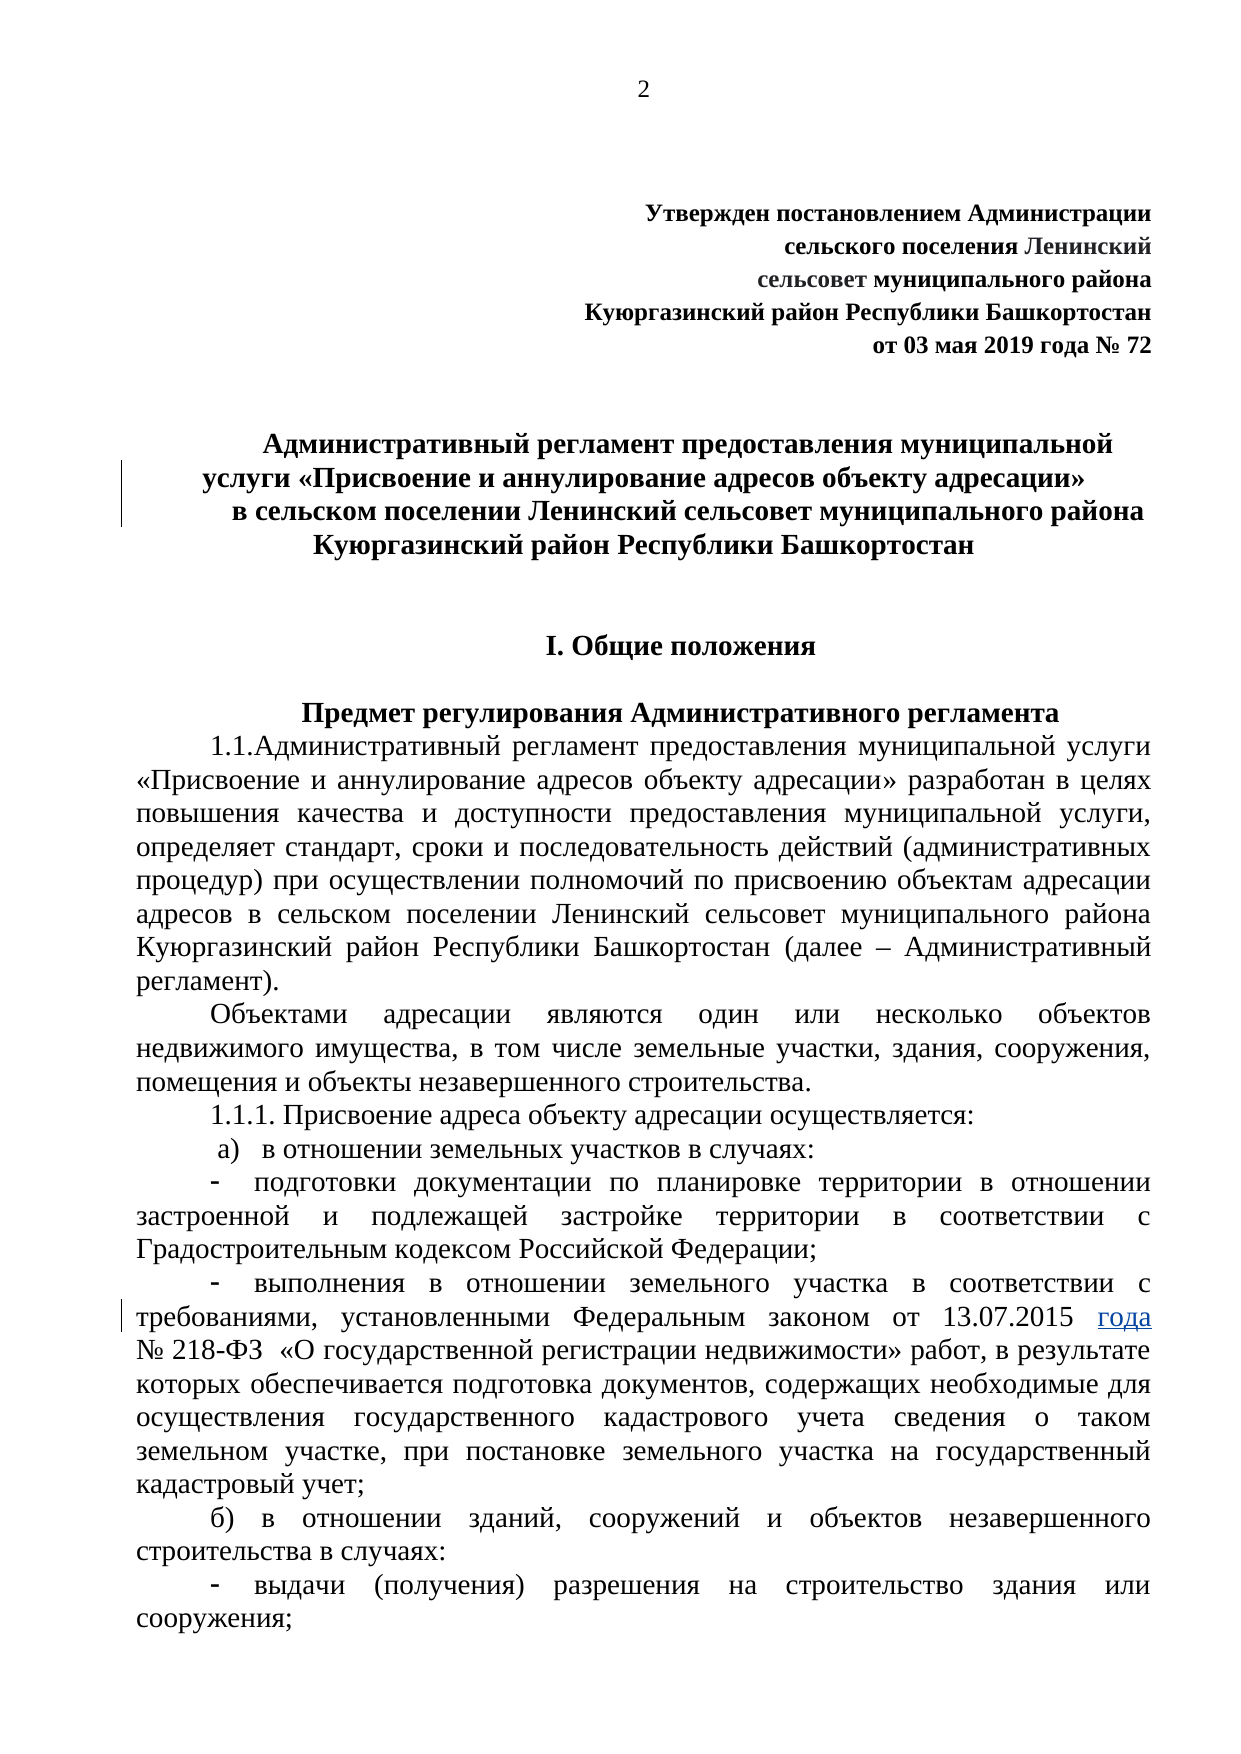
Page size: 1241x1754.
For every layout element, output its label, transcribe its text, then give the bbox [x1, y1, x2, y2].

list выдачи (получения) разрешения на строительство здания или сооружения; [136, 1567, 1152, 1634]
list подготовки документации по планировке территории в отношении застроенной и подлежащей застройке территории в соответствии с Градостроительным кодексом Российской Федерации; [136, 1164, 1152, 1265]
text а) в отношении земельных участков в случаях: [136, 1131, 1152, 1164]
text I. Общие положения [136, 628, 1152, 661]
text 1.1.1. Присвоение адреса объекту адресации осуществляется: [136, 1097, 1152, 1131]
text от 03 мая 2019 года № 72 [136, 331, 1152, 359]
list в сельском поселении Ленинский сельсовет муниципального района Куюргазинский район Республики Башкортостан [136, 493, 1152, 561]
text Утвержден постановлением Администрации [136, 198, 1152, 227]
text Административный регламент предоставления муниципальной услуги «Присвоение и аннулирование адресов объекту адресации» [136, 426, 1152, 493]
text сельского поселения Ленинский [136, 231, 1152, 260]
text Предмет регулирования Административного регламента [136, 695, 1152, 728]
text Объектами адресации являются один или несколько объектов недвижимого имущества, в том числе земельные участки, здания, сооружения, помещения и объекты незавершенного строительства. [136, 997, 1152, 1097]
text 1.1.Административный регламент предоставления муниципальной услуги «Присвоение и аннулирование адресов объекту адресации» разработан в целях повышения качества и доступности предоставления муниципальной услуги, определяет стандарт, сроки и последовательность действий (административных процедур) при осуществлении полномочий по присвоению объектам адресации адресов в сельском поселении Ленинский сельсовет муниципального района Куюргазинский район Республики Башкортостан (далее – Административный регламент). [136, 728, 1152, 997]
text Куюргазинский район Республики Башкортостан [136, 297, 1152, 326]
list выполнения в отношении земельного участка в соответствии с требованиями, установленными Федеральным законом от 13.07.2015 № 218-ФЗ «О государственной регистрации недвижимости» работ, в результате которых обеспечивается подготовка документов, содержащих необходимые для осуществления государственного кадастрового учета сведения о таком земельном участке, при постановке земельного участка на государственный кадастровый учет; [136, 1265, 1152, 1500]
text б) в отношении зданий, сооружений и объектов незавершенного строительства в случаях: [136, 1500, 1152, 1567]
text сельсовет муниципального района [136, 264, 1152, 293]
